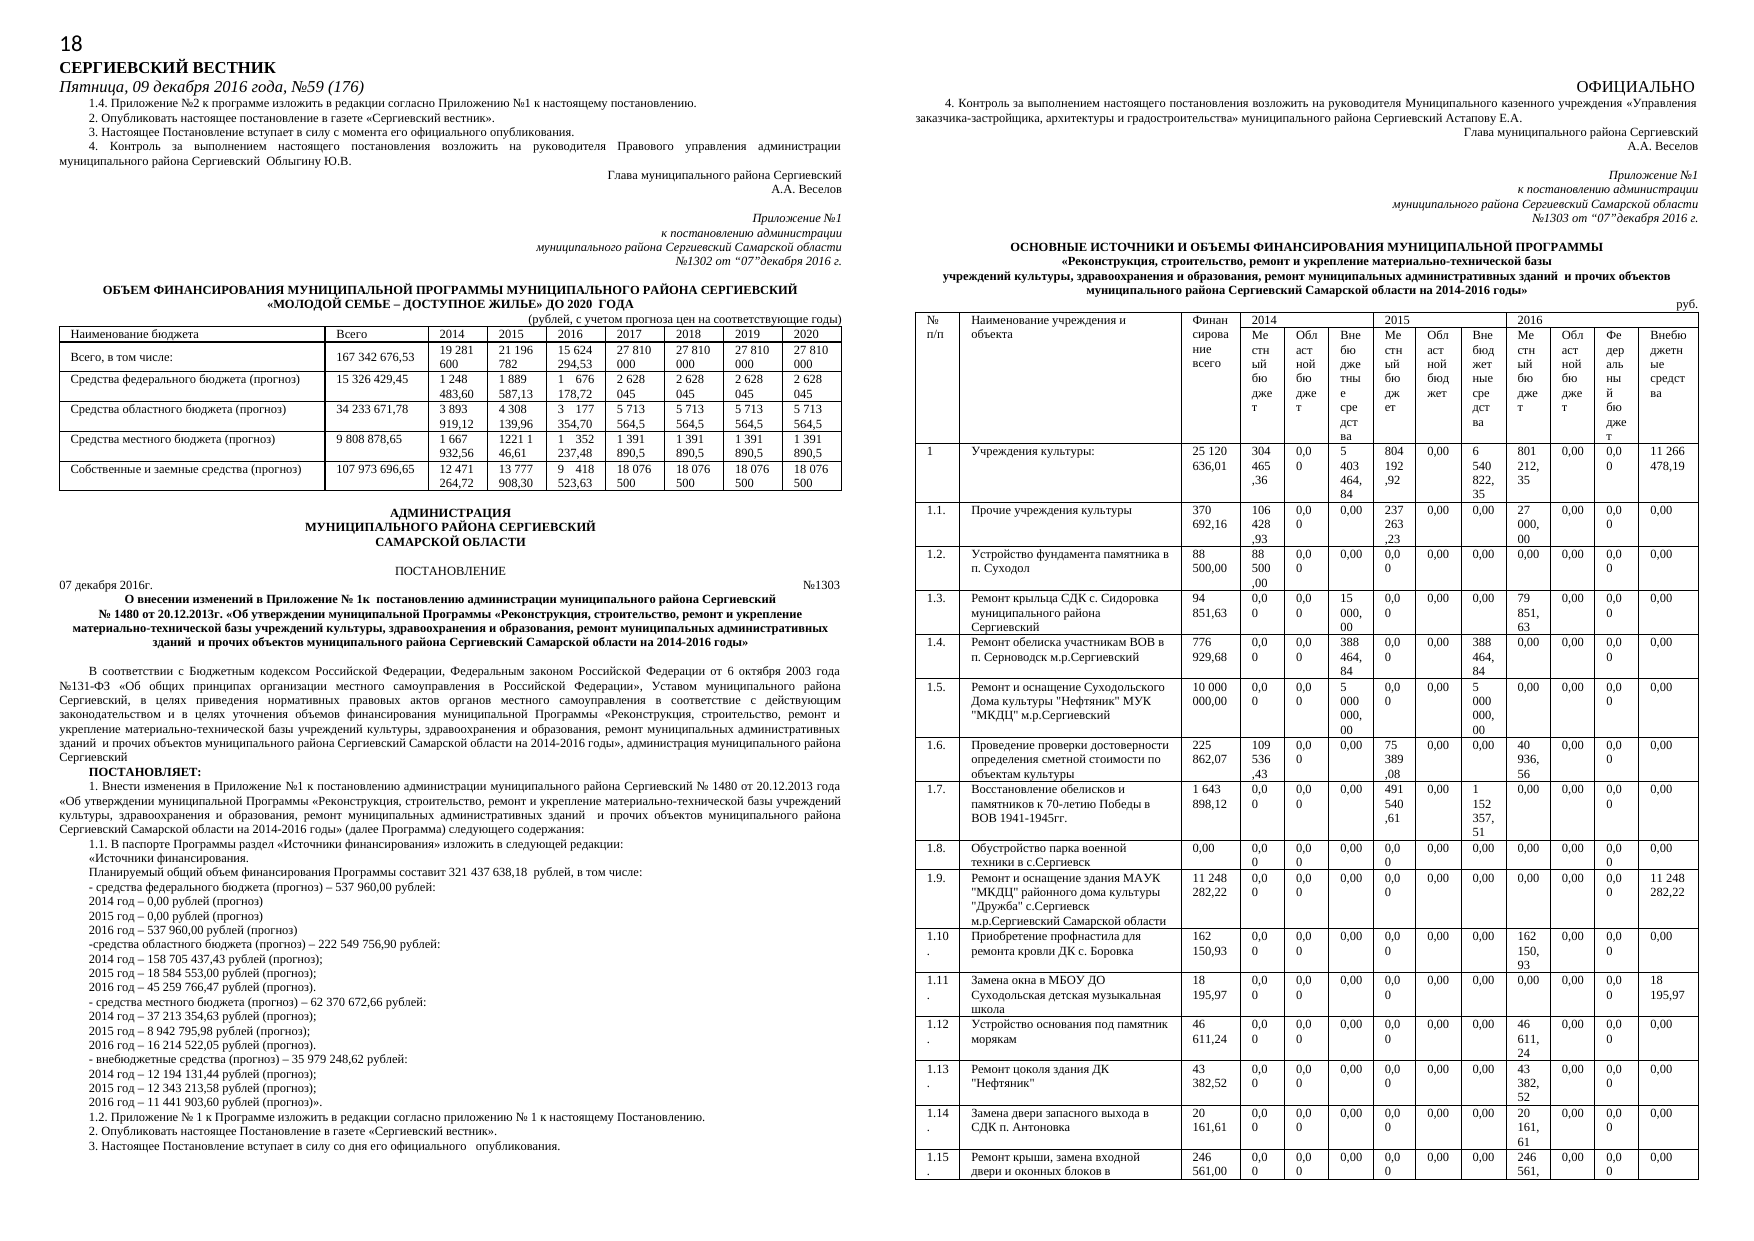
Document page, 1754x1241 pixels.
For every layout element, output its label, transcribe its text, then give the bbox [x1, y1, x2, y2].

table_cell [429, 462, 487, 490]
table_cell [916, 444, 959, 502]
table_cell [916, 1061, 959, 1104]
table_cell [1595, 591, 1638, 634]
text МУНИЦИПАЛЬНОГО РАЙОНА СЕРГИЕВСКИЙ [59, 520, 842, 534]
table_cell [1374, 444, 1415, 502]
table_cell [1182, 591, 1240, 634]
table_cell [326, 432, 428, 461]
text (рублей, с учетом прогноза цен на соответствующие годы) [59, 312, 842, 326]
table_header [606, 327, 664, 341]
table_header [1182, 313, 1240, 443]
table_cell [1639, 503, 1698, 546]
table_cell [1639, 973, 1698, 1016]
text 1.4. Приложение №2 к программе изложить в редакции согласно Приложению №1 к настоящему постановлению. [59, 96, 842, 110]
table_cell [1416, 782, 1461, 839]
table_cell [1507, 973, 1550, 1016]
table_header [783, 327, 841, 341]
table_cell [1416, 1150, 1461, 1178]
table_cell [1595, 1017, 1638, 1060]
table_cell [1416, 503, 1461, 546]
text САМАРСКОЙ ОБЛАСТИ [59, 534, 842, 549]
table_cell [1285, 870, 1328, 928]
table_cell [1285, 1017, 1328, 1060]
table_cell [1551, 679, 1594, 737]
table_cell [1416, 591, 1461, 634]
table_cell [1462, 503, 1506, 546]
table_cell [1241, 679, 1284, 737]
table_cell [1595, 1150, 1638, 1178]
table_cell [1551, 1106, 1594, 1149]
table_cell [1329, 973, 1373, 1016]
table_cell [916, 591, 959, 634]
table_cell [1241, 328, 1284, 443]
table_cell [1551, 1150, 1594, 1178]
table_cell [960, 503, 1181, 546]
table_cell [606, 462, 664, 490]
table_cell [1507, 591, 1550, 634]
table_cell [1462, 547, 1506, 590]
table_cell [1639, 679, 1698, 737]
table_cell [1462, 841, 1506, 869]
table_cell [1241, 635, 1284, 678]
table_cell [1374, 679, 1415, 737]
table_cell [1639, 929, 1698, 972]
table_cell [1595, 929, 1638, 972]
text №1302 от “07”декабря 2016 г. [59, 254, 842, 268]
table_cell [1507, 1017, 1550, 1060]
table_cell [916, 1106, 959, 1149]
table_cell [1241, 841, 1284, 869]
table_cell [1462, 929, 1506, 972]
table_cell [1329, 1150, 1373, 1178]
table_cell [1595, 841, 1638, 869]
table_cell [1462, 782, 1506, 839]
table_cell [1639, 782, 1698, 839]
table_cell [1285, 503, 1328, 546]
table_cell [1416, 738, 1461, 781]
text 2016 год – 16 214 522,05 рублей (прогноз). [59, 1038, 842, 1052]
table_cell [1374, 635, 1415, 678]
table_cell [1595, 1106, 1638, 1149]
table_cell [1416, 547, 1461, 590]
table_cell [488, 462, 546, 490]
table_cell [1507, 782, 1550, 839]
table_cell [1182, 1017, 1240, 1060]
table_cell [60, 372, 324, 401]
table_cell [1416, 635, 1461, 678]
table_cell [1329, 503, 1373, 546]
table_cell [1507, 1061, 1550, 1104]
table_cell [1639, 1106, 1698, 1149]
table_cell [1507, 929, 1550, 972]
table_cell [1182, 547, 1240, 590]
text № 1480 от 20.12.2013г. «Об утверждении муниципальной Программы «Реконструкция, строительство, ремонт и укрепление материально-технической базы учреждений культуры, здравоохранения и образования, ремонт муниципальных административных зданий и прочих объектов муниципального района Сергиевский Самарской области на 2014-2016 годы» [59, 606, 842, 649]
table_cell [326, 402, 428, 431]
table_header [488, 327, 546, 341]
text 1.1. В паспорте Программы раздел «Источники финансирования» изложить в следующей редакции: [59, 836, 842, 851]
text -средства областного бюджета (прогноз) – 222 549 756,90 рублей: [59, 937, 842, 951]
text - средства федерального бюджета (прогноз) – 537 960,00 рублей: [59, 879, 842, 894]
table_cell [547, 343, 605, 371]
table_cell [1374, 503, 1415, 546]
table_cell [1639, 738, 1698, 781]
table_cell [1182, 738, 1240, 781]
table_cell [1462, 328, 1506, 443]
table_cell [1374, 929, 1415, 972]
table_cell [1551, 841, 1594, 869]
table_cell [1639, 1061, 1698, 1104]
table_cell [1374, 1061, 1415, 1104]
text 2016 год – 11 441 903,60 рублей (прогноз)». [59, 1095, 842, 1109]
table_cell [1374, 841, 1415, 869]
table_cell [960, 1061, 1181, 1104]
text 4. Контроль за выполнением настоящего постановления возложить на руководителя Правового управления администрации муниципального района Сергиевский Облыгину Ю.В. [59, 139, 842, 168]
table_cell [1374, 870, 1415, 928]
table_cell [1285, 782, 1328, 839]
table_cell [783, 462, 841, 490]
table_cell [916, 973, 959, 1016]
text 07 декабря 2016г. №1303 [59, 578, 842, 592]
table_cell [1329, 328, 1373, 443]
text 4. Контроль за выполнением настоящего постановления возложить на руководителя Муниципального казенного учреждения «Управления заказчика-застройщика, архитектуры и градостроительства» муниципального района Сергиевский Астапову Е.А. [915, 96, 1698, 125]
text ПОСТАНОВЛЕНИЕ [59, 563, 842, 578]
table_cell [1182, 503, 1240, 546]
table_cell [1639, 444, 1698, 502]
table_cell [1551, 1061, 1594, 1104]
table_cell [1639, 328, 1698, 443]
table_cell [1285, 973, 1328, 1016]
text муниципального района Сергиевский Самарской области [59, 240, 842, 254]
text 2015 год – 8 942 795,98 рублей (прогноз); [59, 1023, 842, 1038]
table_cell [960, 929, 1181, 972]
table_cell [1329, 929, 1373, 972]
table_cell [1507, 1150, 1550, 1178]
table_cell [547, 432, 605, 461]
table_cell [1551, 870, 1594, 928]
text ОСНОВНЫЕ ИСТОЧНИКИ И ОБЪЕМЫ ФИНАНСИРОВАНИЯ МУНИЦИПАЛЬНОЙ ПРОГРАММЫ [915, 240, 1698, 254]
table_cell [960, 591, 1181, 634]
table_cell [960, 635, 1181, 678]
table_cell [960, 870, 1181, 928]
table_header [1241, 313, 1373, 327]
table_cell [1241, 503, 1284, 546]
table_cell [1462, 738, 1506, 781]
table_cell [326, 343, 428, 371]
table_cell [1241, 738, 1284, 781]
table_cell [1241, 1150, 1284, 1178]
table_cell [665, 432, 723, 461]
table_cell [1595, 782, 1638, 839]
text руб. [915, 297, 1698, 312]
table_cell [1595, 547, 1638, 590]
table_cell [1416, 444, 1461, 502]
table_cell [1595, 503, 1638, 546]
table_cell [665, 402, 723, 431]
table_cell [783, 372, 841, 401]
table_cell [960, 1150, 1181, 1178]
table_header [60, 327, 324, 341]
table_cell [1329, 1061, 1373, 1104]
text В соответствии с Бюджетным кодексом Российской Федерации, Федеральным законом Российской Федерации от 6 октября 2003 года №131-ФЗ «Об общих принципах организации местного самоуправления в Российской Федерации», Уставом муниципального района Сергиевский, в целях приведения нормативных правовых актов органов местного самоуправления в соответствие с действующим законодательством и в целях уточнения объемов финансирования муниципальной Программы «Реконструкция, строительство, ремонт и укрепление материально-технической базы учреждений культуры, здравоохранения и образования, ремонт муниципальных административных зданий и прочих объектов муниципального района Сергиевский Самарской области на 2014-2016 годы», администрация муниципального района Сергиевский [59, 664, 842, 764]
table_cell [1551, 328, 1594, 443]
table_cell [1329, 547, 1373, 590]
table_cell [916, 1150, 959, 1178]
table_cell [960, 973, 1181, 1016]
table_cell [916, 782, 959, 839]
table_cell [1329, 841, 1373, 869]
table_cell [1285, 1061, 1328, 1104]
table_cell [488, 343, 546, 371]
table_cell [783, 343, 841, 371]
text - средства местного бюджета (прогноз) – 62 370 672,66 рублей: [59, 994, 842, 1009]
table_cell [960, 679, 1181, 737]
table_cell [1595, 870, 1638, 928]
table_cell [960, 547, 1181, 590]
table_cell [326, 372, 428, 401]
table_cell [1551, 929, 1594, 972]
text к постановлению администрации [59, 225, 842, 240]
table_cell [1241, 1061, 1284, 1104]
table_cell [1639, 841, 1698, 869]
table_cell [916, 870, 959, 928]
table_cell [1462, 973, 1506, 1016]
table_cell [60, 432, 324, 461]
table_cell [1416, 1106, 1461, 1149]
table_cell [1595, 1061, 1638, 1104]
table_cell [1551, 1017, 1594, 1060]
text Приложение №1 [59, 211, 842, 225]
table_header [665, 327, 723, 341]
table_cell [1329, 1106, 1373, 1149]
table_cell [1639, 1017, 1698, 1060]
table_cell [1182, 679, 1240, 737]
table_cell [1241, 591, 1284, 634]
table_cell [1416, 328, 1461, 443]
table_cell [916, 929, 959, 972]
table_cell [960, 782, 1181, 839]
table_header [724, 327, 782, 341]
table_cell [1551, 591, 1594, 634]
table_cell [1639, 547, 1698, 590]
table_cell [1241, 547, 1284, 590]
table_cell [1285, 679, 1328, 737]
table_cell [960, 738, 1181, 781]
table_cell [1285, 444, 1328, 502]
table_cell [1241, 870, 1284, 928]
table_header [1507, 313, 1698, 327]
text А.А. Веселов [59, 182, 842, 197]
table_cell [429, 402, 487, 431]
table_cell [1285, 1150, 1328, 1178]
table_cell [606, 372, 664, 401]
text АДМИНИСТРАЦИЯ [59, 506, 842, 520]
text 2014 год – 37 213 354,63 рублей (прогноз); [59, 1009, 842, 1023]
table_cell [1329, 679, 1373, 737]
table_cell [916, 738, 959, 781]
text 1.2. Приложение № 1 к Программе изложить в редакции согласно приложению № 1 к настоящему Постановлению. [59, 1109, 842, 1124]
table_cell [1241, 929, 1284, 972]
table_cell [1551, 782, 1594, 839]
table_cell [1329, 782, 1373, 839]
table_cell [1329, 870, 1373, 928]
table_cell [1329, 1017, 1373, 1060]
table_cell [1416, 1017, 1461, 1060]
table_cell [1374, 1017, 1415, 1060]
text учреждений культуры, здравоохранения и образования, ремонт муниципальных административных зданий и прочих объектов муниципального района Сергиевский Самарской области на 2014-2016 годы» [915, 268, 1698, 297]
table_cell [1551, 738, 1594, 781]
text к постановлению администрации [915, 182, 1698, 197]
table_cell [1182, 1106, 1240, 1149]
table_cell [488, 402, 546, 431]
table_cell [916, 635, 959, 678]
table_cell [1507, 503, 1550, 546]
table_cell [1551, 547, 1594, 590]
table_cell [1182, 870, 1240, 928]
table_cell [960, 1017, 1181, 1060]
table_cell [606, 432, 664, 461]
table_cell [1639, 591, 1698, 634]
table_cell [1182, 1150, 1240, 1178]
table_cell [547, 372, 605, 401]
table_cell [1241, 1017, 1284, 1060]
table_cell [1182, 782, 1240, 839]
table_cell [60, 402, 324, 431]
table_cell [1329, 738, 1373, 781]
text Глава муниципального района Сергиевский [59, 168, 842, 182]
text 2015 год – 18 584 553,00 рублей (прогноз); [59, 966, 842, 980]
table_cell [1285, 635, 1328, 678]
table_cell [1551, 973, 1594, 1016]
text Глава муниципального района Сергиевский [915, 125, 1698, 139]
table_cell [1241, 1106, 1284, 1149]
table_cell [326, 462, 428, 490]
text А.А. Веселов [915, 139, 1698, 153]
text Планируемый общий объем финансирования Программы составит 321 437 638,18 рублей, в том числе: [59, 865, 842, 879]
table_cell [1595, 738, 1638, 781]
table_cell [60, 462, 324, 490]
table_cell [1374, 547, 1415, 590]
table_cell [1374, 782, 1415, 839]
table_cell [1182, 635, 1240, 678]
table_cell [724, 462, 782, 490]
text 2015 год – 0,00 рублей (прогноз) [59, 908, 842, 923]
text №1303 от “07”декабря 2016 г. [915, 211, 1698, 225]
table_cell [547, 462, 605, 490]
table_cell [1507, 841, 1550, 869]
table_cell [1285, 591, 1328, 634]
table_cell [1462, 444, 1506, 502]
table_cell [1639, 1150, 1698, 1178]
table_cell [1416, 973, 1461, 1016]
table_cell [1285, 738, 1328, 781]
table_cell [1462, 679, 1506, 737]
text 2016 год – 537 960,00 рублей (прогноз) [59, 923, 842, 937]
text Приложение №1 [915, 168, 1698, 182]
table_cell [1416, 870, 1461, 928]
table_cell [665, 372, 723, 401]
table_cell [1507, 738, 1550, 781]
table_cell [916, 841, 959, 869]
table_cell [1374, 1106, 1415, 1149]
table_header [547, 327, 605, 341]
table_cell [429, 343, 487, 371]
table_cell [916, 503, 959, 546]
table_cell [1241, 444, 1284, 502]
text 2014 год – 158 705 437,43 рублей (прогноз); [59, 951, 842, 966]
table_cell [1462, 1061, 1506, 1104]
text 2. Опубликовать настоящее постановление в газете «Сергиевский вестник». [59, 110, 842, 125]
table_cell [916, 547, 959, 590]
text 2014 год – 0,00 рублей (прогноз) [59, 894, 842, 908]
text 3. Настоящее Постановление вступает в силу со дня его официального опубликования. [59, 1138, 842, 1153]
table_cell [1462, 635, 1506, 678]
text «Реконструкция, строительство, ремонт и укрепление материально-технической базы [915, 254, 1698, 268]
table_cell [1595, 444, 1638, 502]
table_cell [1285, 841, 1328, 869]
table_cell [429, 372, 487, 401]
text ОБЪЕМ ФИНАНСИРОВАНИЯ МУНИЦИПАЛЬНОЙ ПРОГРАММЫ МУНИЦИПАЛЬНОГО РАЙОНА СЕРГИЕВСКИЙ [59, 283, 842, 297]
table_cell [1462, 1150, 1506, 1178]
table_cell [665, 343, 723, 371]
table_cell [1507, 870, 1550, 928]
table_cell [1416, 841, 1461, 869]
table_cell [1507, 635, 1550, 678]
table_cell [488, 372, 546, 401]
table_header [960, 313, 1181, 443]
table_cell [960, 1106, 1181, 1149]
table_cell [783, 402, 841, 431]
text 2. Опубликовать настоящее Постановление в газете «Сергиевский вестник». [59, 1124, 842, 1138]
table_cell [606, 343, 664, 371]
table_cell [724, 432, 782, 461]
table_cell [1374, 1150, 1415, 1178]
text - внебюджетные средства (прогноз) – 35 979 248,62 рублей: [59, 1052, 842, 1066]
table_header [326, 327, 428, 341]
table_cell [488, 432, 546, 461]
text «МОЛОДОЙ СЕМЬЕ – ДОСТУПНОЕ ЖИЛЬЕ» ДО 2020 ГОДА [59, 297, 842, 312]
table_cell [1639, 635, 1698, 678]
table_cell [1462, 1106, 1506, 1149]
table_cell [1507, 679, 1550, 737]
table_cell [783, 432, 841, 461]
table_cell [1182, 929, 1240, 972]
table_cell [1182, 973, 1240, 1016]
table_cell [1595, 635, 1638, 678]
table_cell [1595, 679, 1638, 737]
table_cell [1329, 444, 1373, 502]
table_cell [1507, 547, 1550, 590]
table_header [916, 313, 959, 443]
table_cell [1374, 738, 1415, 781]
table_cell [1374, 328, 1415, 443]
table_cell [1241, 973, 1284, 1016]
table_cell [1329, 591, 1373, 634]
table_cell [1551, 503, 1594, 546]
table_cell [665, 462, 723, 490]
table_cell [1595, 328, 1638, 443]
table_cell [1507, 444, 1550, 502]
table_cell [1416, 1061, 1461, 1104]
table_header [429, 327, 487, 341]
text ПОСТАНОВЛЯЕТ: [59, 764, 842, 779]
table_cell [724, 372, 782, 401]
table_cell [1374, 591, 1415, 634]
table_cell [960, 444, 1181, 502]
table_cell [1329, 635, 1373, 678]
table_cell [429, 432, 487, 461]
text муниципального района Сергиевский Самарской области [915, 197, 1698, 211]
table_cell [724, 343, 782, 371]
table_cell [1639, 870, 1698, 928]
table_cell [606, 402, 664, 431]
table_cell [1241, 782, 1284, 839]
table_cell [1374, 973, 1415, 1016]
text 2015 год – 12 343 213,58 рублей (прогноз); [59, 1081, 842, 1095]
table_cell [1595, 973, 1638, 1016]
text О внесении изменений в Приложение № 1к постановлению администрации муниципального района Сергиевский [59, 592, 842, 606]
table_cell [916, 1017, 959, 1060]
text 2016 год – 45 259 766,47 рублей (прогноз). [59, 980, 842, 994]
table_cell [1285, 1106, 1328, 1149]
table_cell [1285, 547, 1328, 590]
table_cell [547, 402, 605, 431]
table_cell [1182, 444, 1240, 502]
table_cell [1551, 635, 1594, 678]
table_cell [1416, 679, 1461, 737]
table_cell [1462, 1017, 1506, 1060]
text 3. Настоящее Постановление вступает в силу с момента его официального опубликования. [59, 125, 842, 139]
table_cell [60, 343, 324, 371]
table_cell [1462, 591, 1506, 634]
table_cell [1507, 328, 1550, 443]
text 1. Внести изменения в Приложение №1 к постановлению администрации муниципального района Сергиевский № 1480 от 20.12.2013 года «Об утверждении муниципальной Программы «Реконструкция, строительство, ремонт и укрепление материально-технической базы учреждений культуры, здравоохранения и образования, ремонт муниципальных административных зданий и прочих объектов муниципального района Сергиевский Самарской области на 2014-2016 годы» (далее Программа) следующего содержания: [59, 779, 842, 836]
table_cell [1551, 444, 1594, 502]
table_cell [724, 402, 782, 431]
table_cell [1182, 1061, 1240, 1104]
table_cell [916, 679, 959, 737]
text 2014 год – 12 194 131,44 рублей (прогноз); [59, 1066, 842, 1081]
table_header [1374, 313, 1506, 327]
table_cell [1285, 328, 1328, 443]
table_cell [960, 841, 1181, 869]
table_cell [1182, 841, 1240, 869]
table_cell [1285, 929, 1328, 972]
text «Источники финансирования. [59, 851, 842, 865]
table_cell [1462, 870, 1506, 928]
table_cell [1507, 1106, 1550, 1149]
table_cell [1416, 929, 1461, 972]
